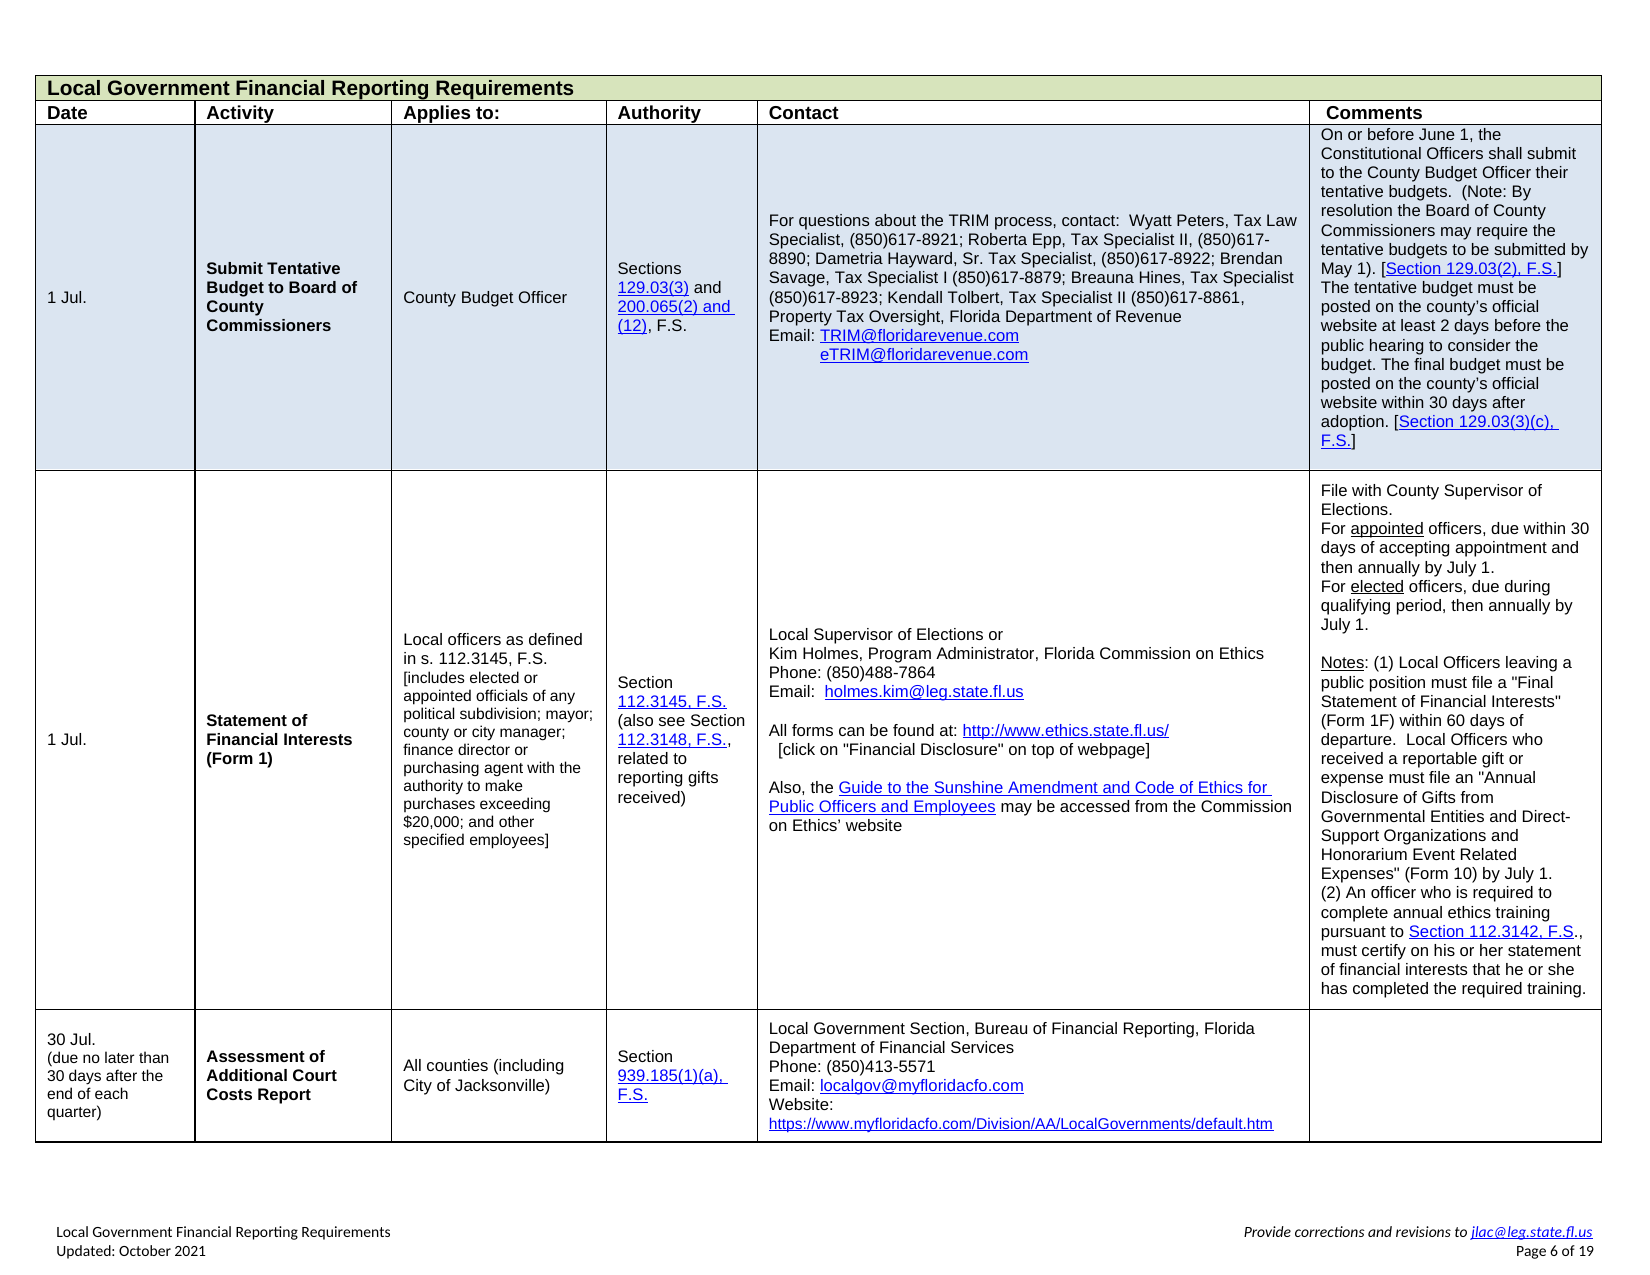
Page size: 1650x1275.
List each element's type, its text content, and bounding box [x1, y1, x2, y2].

table_cell Local Government Section, Bureau of Financial Reporting, Florida Department of Financial Services Phone: (850)413-5571 Email: localgov@myfloridacfo.com Website: https://www.myfloridacfo.com/Division/AA/LocalGovernments/default.htm [758, 1010, 1309, 1141]
table_cell Contact [758, 101, 1309, 123]
table_cell Local Supervisor of Elections or Kim Holmes, Program Administrator, Florida Commission on Ethics Phone: (850)488-7864 Email: holmes.kim@leg.state.fl.us All forms can be found at: http://www.ethics.state.fl.us/ [click on "Financial Disclosure" on top of webpage] Also, the Guide to the Sunshine Amendment and Code of Ethics for Public Officers and Employees may be accessed from the Commission on Ethics’ website [758, 471, 1309, 1008]
table_cell Authority [607, 101, 757, 123]
table_cell Activity [196, 101, 391, 123]
table_cell Section 939.185(1)(a), F.S. [607, 1010, 757, 1141]
table_cell 1 Jul. [36, 471, 194, 1008]
table_cell 1 Jul. [36, 125, 194, 469]
table_cell 30 Jul. (due no later than 30 days after the end of each quarter) [36, 1010, 194, 1141]
table_cell Sections 129.03(3) and 200.065(2) and (12), F.S. [607, 125, 757, 469]
table_cell On or before June 1, the Constitutional Officers shall submit to the County Budget Officer their tentative budgets. (Note: By resolution the Board of County Commissioners may require the tentative budgets to be submitted by May 1). [Section 129.03(2), F.S.] The tentative budget must be posted on the county’s official website at least 2 days before the public hearing to consider the budget. The final budget must be posted on the county’s official website within 30 days after adoption. [Section 129.03(3)(c), F.S.] [1310, 125, 1601, 469]
table_cell Statement of Financial Interests (Form 1) [196, 471, 391, 1008]
table_cell Submit Tentative Budget to Board of County Commissioners [196, 125, 391, 469]
table_cell Local officers as defined in s. , F.S. [includes elected or appointed officials of any political subdivision; mayor; county or city manager; finance director or purchasing agent with the authority to make purchases exceeding $20,000; and other specified employees] [392, 471, 606, 1008]
table_cell Applies to: [392, 101, 606, 123]
table_cell Assessment of Additional Court Costs Report [196, 1010, 391, 1141]
table_cell File with County Supervisor of Elections. For appointed officers, due within 30 days of accepting appointment and then annually by July 1. For elected officers, due during qualifying period, then annually by July 1. Notes: (1) Local Officers leaving a public position must file a "Final Statement of Financial Interests" (Form 1F) within 60 days of departure. Local Officers who received a reportable gift or expense must file an "Annual Disclosure of Gifts from Governmental Entities and Direct-Support Organizations and Honorarium Event Related Expenses" (Form 10) by July 1. (2) An officer who is required to complete annual ethics training pursuant to Section 112.3142, F.S., must certify on his or her statement of financial interests that he or she has completed the required training. [1310, 471, 1601, 1008]
table_cell For questions about the TRIM process, contact: Wyatt Peters, Tax Law Specialist, (850)617-8921; Roberta Epp, Tax Specialist II, (850)617-8890; Dametria Hayward, Sr. Tax Specialist, (850)617-8922; Brendan Savage, Tax Specialist I (850)617-8879; Breauna Hines, Tax Specialist (850)617-8923; Kendall Tolbert, Tax Specialist II (850)617-8861, Property Tax Oversight, Florida Department of Revenue Email: TRIM@floridarevenue.com eTRIM@floridarevenue.com [758, 125, 1309, 469]
table_header Local Government Financial Reporting Requirements [36, 76, 1601, 100]
table_cell Comments [1310, 101, 1601, 123]
table_cell [1310, 1010, 1601, 1141]
table_cell Section 112.3145, F.S. (also see Section 112.3148, F.S., related to reporting gifts received) [607, 471, 757, 1008]
table_cell County Budget Officer [392, 125, 606, 469]
table_cell Date [36, 101, 194, 123]
table_cell All counties (including City of Jacksonville) [392, 1010, 606, 1141]
